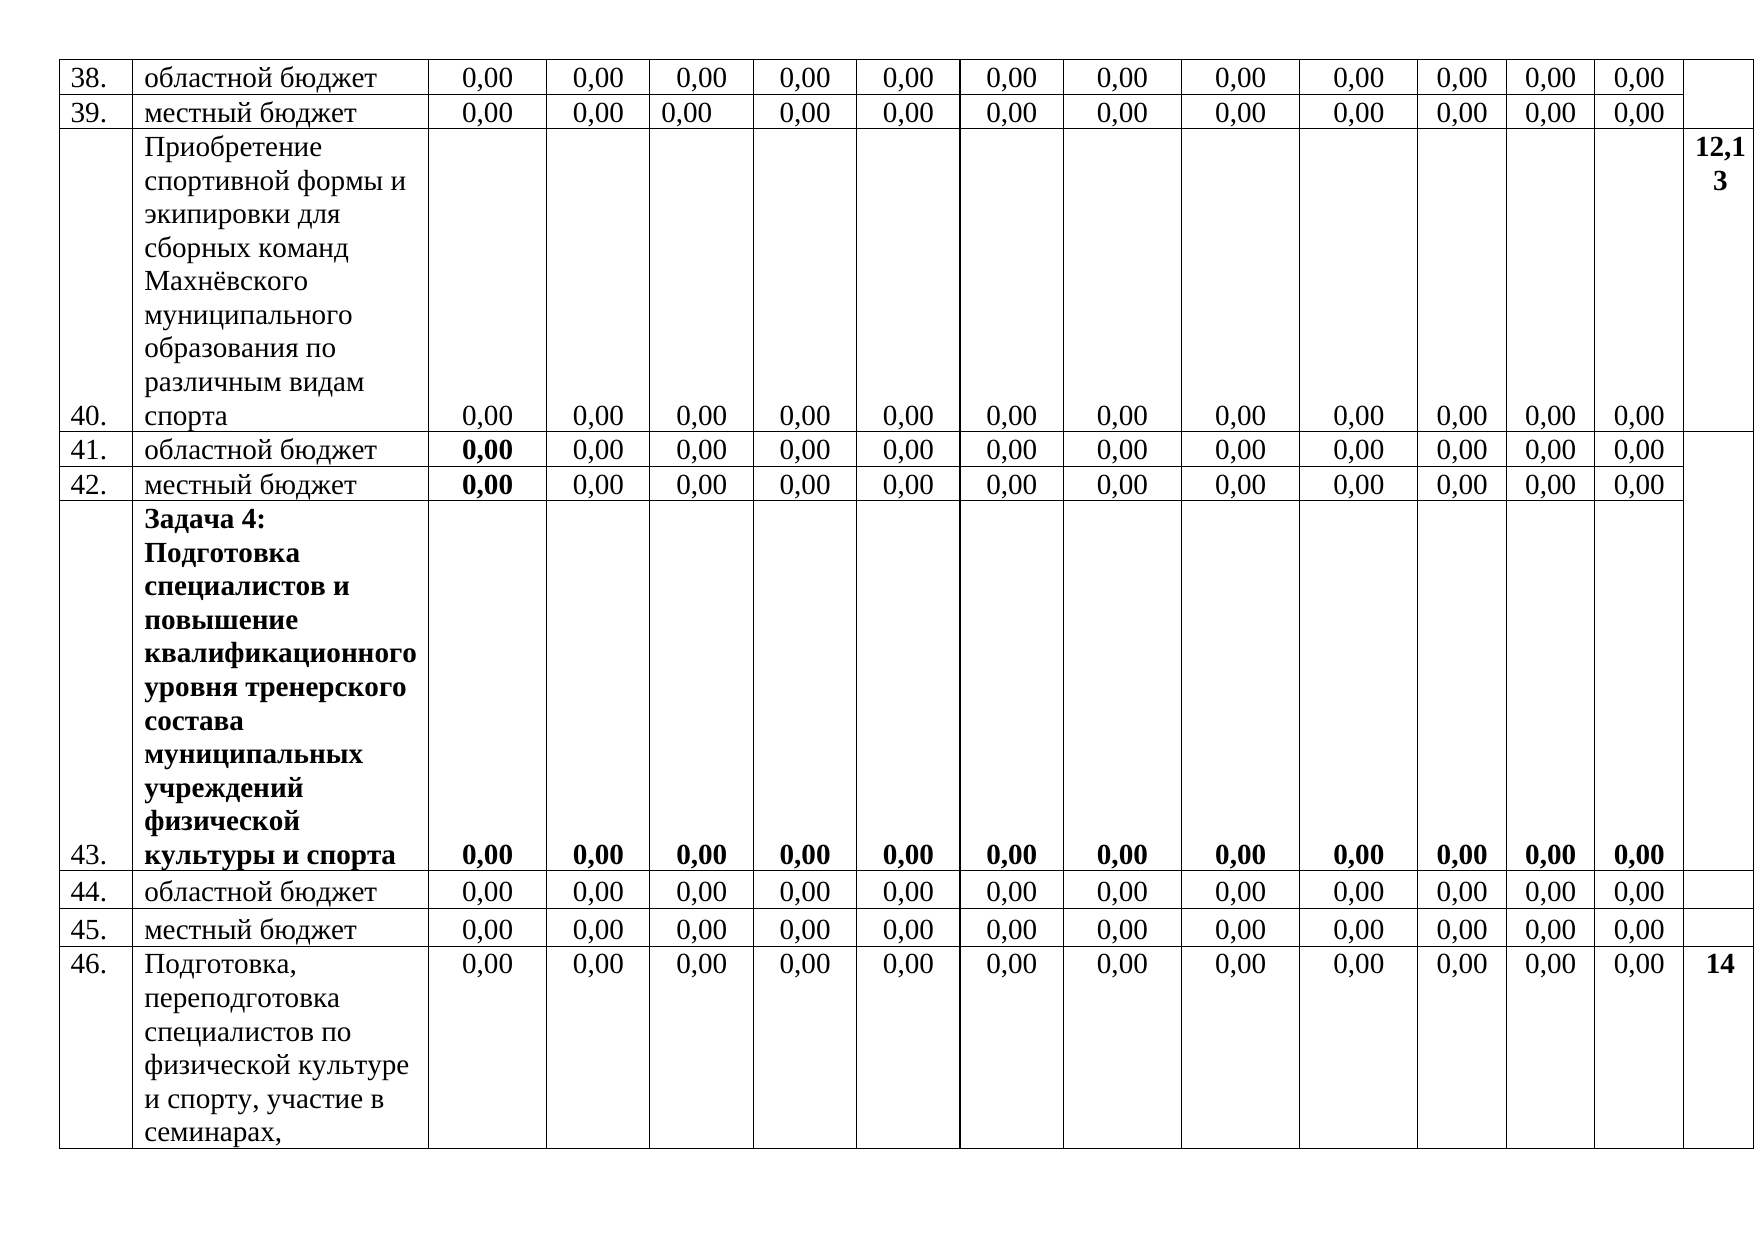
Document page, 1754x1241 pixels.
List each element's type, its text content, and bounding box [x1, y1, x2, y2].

table_cell 38. [60, 60, 132, 94]
table_cell 0,00 [1507, 95, 1594, 128]
table_cell 0,00 [754, 432, 856, 466]
table_cell 0,00 [1064, 947, 1181, 1148]
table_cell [133, 947, 428, 1148]
table_cell 0,00 [1064, 432, 1181, 466]
table_cell 0,00 [429, 129, 546, 431]
table_cell 0,00 [857, 432, 959, 466]
table_cell 42. [60, 467, 132, 500]
table_cell 0,00 [1418, 871, 1506, 908]
table_cell 0,00 [650, 467, 753, 500]
table_cell 0,00 [650, 501, 753, 870]
table_cell 44. [60, 871, 132, 908]
table_cell 0,00 [1064, 467, 1181, 500]
table_cell 0,00 [1595, 467, 1683, 500]
table_cell 46. [60, 947, 132, 1148]
table_cell 0,00 [961, 909, 1063, 946]
table_cell 0,00 [1507, 60, 1594, 94]
table_cell 0,00 [1300, 129, 1417, 431]
table_cell 0,00 [547, 60, 649, 94]
table_cell 0,00 [1507, 432, 1594, 466]
table_cell 0,00 [1182, 909, 1299, 946]
table_cell 0,00 [547, 129, 649, 431]
table_cell 0,00 [754, 501, 856, 870]
table_cell 0,00 [429, 909, 546, 946]
table_cell 0,00 [650, 871, 753, 908]
table_cell 0,00 [429, 501, 546, 870]
table_cell 0,00 [1064, 871, 1181, 908]
table_cell 0,00 [429, 60, 546, 94]
table_cell 0,00 [1064, 60, 1181, 94]
table_cell 0,00 [1595, 95, 1683, 128]
table_cell 0,00 [1507, 501, 1594, 870]
table_cell 0,00 [429, 871, 546, 908]
table_cell 0,00 [961, 871, 1063, 908]
table_cell 0,00 [1595, 947, 1683, 1148]
table_cell 0,00 [547, 947, 649, 1148]
table_cell 0,00 [1507, 871, 1594, 908]
table_cell 0,00 [961, 432, 1063, 466]
table_cell 0,00 [1300, 501, 1417, 870]
table_cell 0,00 [857, 95, 959, 128]
table_cell 0,00 [1507, 947, 1594, 1148]
table_cell 14 [1684, 947, 1753, 1148]
table_cell 0,00 [961, 60, 1063, 94]
table_cell 0,00 [961, 95, 1063, 128]
table_cell 0,00 [547, 501, 649, 870]
table_cell 0,00 [650, 432, 753, 466]
table_cell 45. [60, 909, 132, 946]
table_cell 0,00 [1300, 60, 1417, 94]
table_cell 0,00 [857, 467, 959, 500]
table_cell 0,00 [754, 467, 856, 500]
table_cell 0,00 [754, 60, 856, 94]
table_cell 0,00 [1182, 871, 1299, 908]
table_cell 0,00 [1418, 432, 1506, 466]
table_cell 0,00 [1064, 909, 1181, 946]
table_cell 0,00 [1418, 60, 1506, 94]
table_cell 0,00 [961, 129, 1063, 431]
table_cell 0,00 [1595, 129, 1683, 431]
table_cell 0,00 [1064, 95, 1181, 128]
table_cell 0,00 [1064, 129, 1181, 431]
table_cell 0,00 [1418, 947, 1506, 1148]
table_cell 0,00 [1418, 909, 1506, 946]
table_cell 0,00 [1507, 909, 1594, 946]
table_cell 0,00 [650, 947, 753, 1148]
table_cell [1684, 432, 1753, 870]
table_cell 0,00 [961, 947, 1063, 1148]
table_cell 0,00 [1300, 871, 1417, 908]
table_cell 0,00 [857, 871, 959, 908]
table_cell 0,00 [1182, 60, 1299, 94]
table_cell 43. [60, 501, 132, 870]
table_cell 0,00 [547, 95, 649, 128]
table_cell 0,00 [1418, 129, 1506, 431]
table_cell 0,00 [857, 129, 959, 431]
table_cell местный бюджет [133, 467, 428, 500]
table_cell [1684, 909, 1753, 946]
table_cell 0,00 [857, 909, 959, 946]
table_cell 0,00 [1418, 95, 1506, 128]
table_cell 0,00 [754, 95, 856, 128]
table_cell 0,00 [857, 501, 959, 870]
table_cell 0,00 [1300, 432, 1417, 466]
table_cell 0,00 [547, 432, 649, 466]
table_cell местный бюджет [133, 909, 428, 946]
table_cell 0,00 [1507, 129, 1594, 431]
table_cell 0,00 [650, 60, 753, 94]
table_cell областной бюджет [133, 871, 428, 908]
table_cell 0,00 [1418, 501, 1506, 870]
table_cell 0,00 [1595, 501, 1683, 870]
table_cell 0,00 [1182, 467, 1299, 500]
table_cell 0,00 [1595, 909, 1683, 946]
table_cell 0,00 [650, 909, 753, 946]
table_cell 0,00 [961, 467, 1063, 500]
table_cell 0,00 [1182, 432, 1299, 466]
table_cell 0,00 [857, 60, 959, 94]
table_cell 0,00 [1300, 467, 1417, 500]
table_cell [1684, 871, 1753, 908]
table_cell Приобретение спортивной формы и экипировки для сборных команд Махнёвского муниципального образования по различным видам спорта [133, 129, 428, 431]
table_cell 0,00 [1418, 467, 1506, 500]
table_cell 0,00 [754, 909, 856, 946]
table_cell 0,00 [1064, 501, 1181, 870]
table_cell 0,00 [1507, 467, 1594, 500]
table_cell 0,00 [961, 501, 1063, 870]
table_cell 0,00 [547, 909, 649, 946]
table_cell 0,00 [547, 871, 649, 908]
table_cell 0,00 [1182, 501, 1299, 870]
table_cell 0,00 [429, 467, 546, 500]
table_cell Задача 4: Подготовка специалистов и повышение квалификационного уровня тренерского состава муниципальных учреждений физической культуры и спорта [133, 501, 428, 870]
table_cell 12,13 [1684, 129, 1753, 431]
table_cell 41. [60, 432, 132, 466]
table_cell местный бюджет [133, 95, 428, 128]
table_cell 0,00 [1300, 947, 1417, 1148]
table_cell областной бюджет [133, 432, 428, 466]
table_cell 0,00 [754, 947, 856, 1148]
table_cell 0,00 [547, 467, 649, 500]
table_cell 40. [60, 129, 132, 431]
table_cell 0,00 [429, 432, 546, 466]
table_cell 0,00 [1182, 95, 1299, 128]
table_cell 0,00 [754, 129, 856, 431]
table_cell 0,00 [1182, 129, 1299, 431]
table_cell 0,00 [1595, 60, 1683, 94]
table_cell 0,00 [754, 871, 856, 908]
table_cell 0,00 [650, 129, 753, 431]
table_cell 0,00 [1595, 871, 1683, 908]
table_cell 0,00 [650, 95, 753, 128]
table_cell 0,00 [857, 947, 959, 1148]
table_cell 39. [60, 95, 132, 128]
table_cell 0,00 [429, 95, 546, 128]
table_cell областной бюджет [133, 60, 428, 94]
table_cell 0,00 [1300, 95, 1417, 128]
table_cell 0,00 [1300, 909, 1417, 946]
table_cell 0,00 [429, 947, 546, 1148]
table_cell 0,00 [1182, 947, 1299, 1148]
table_cell 0,00 [1595, 432, 1683, 466]
